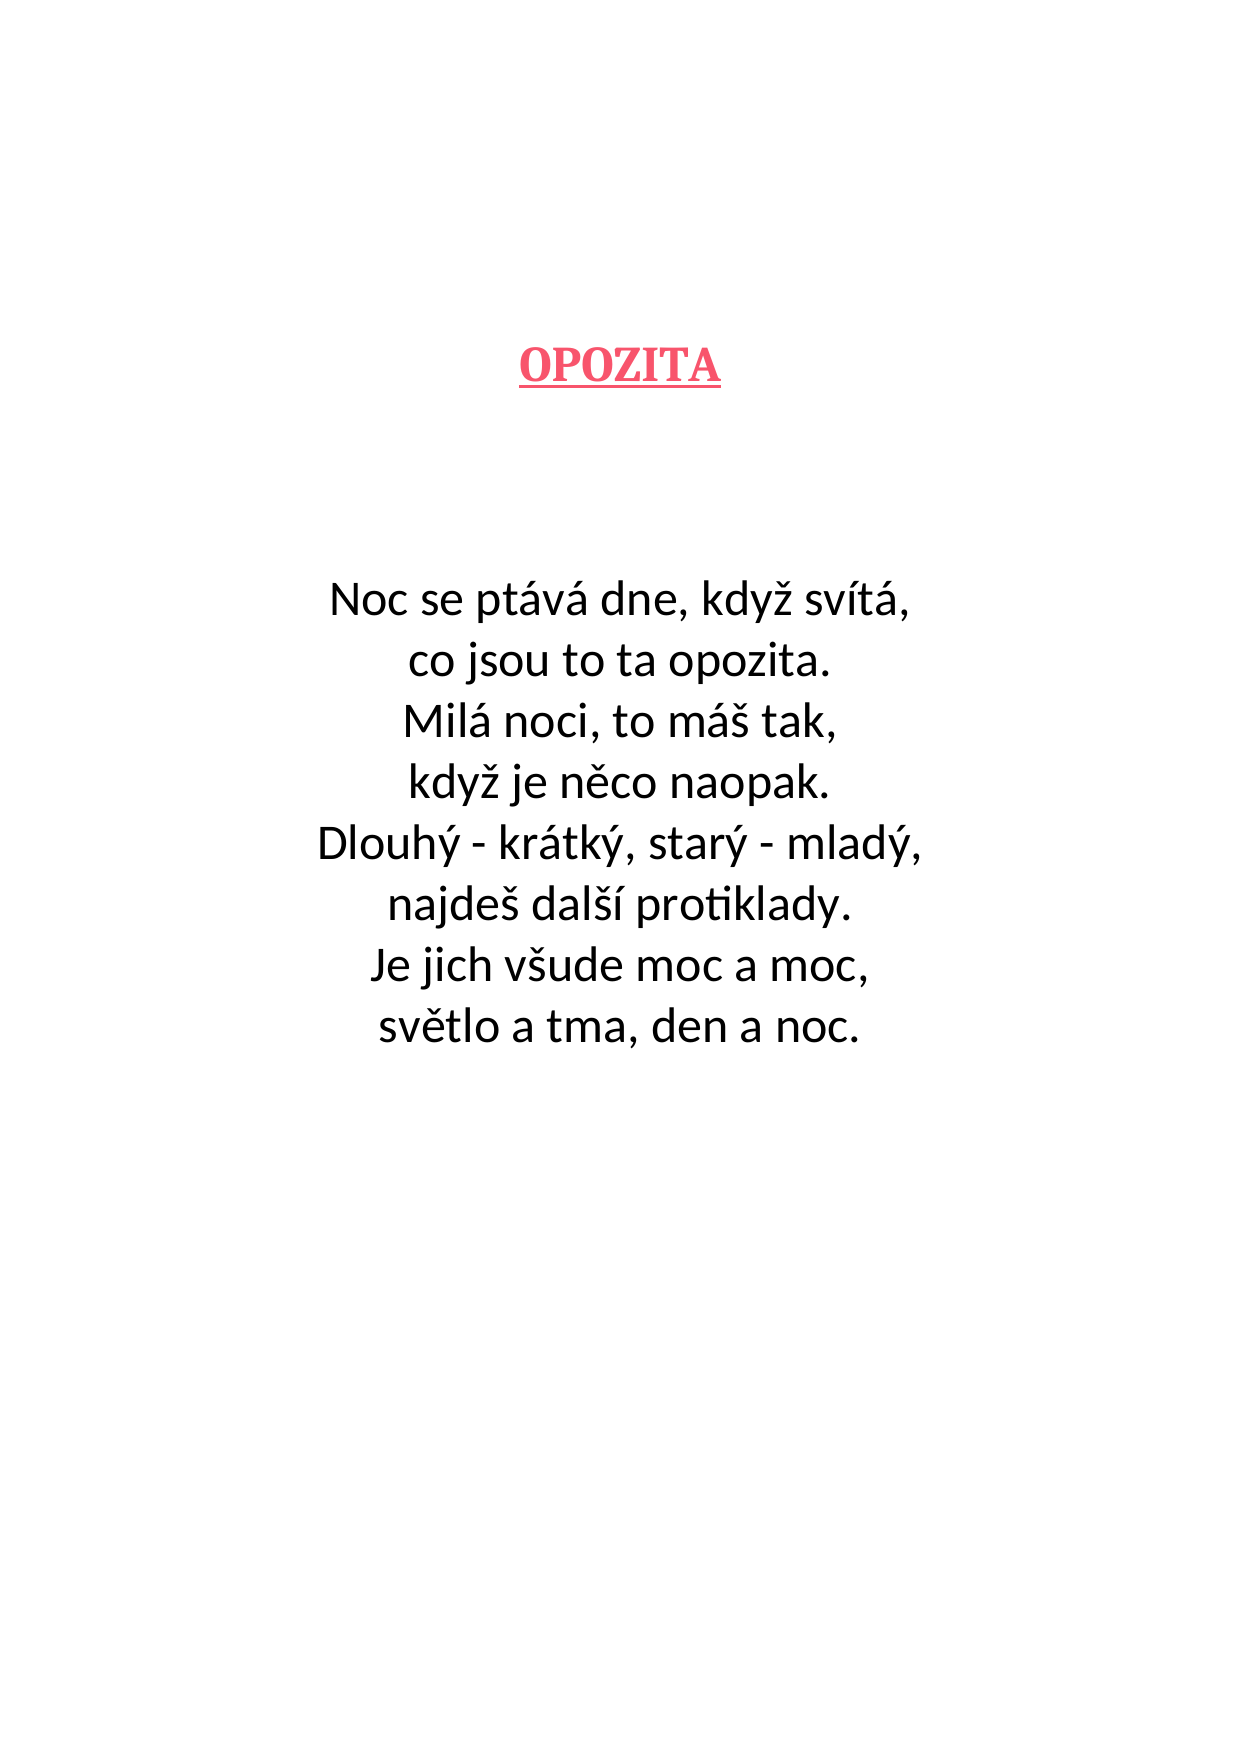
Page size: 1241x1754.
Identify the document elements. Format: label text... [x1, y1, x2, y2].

text světlo a tma, den a noc. [187, 994, 1053, 1055]
text Milá noci, to máš tak, [187, 689, 1053, 750]
text Dlouhý - krátký, starý - mladý, [187, 811, 1053, 872]
text když je něco naopak. [187, 750, 1053, 811]
text najdeš další protiklady. [187, 872, 1053, 933]
text OPOZITA [187, 337, 1053, 394]
text Noc se ptává dne, když svítá, [187, 567, 1053, 628]
text Je jich všude moc a moc, [187, 933, 1053, 994]
text co jsou to ta opozita. [187, 628, 1053, 689]
